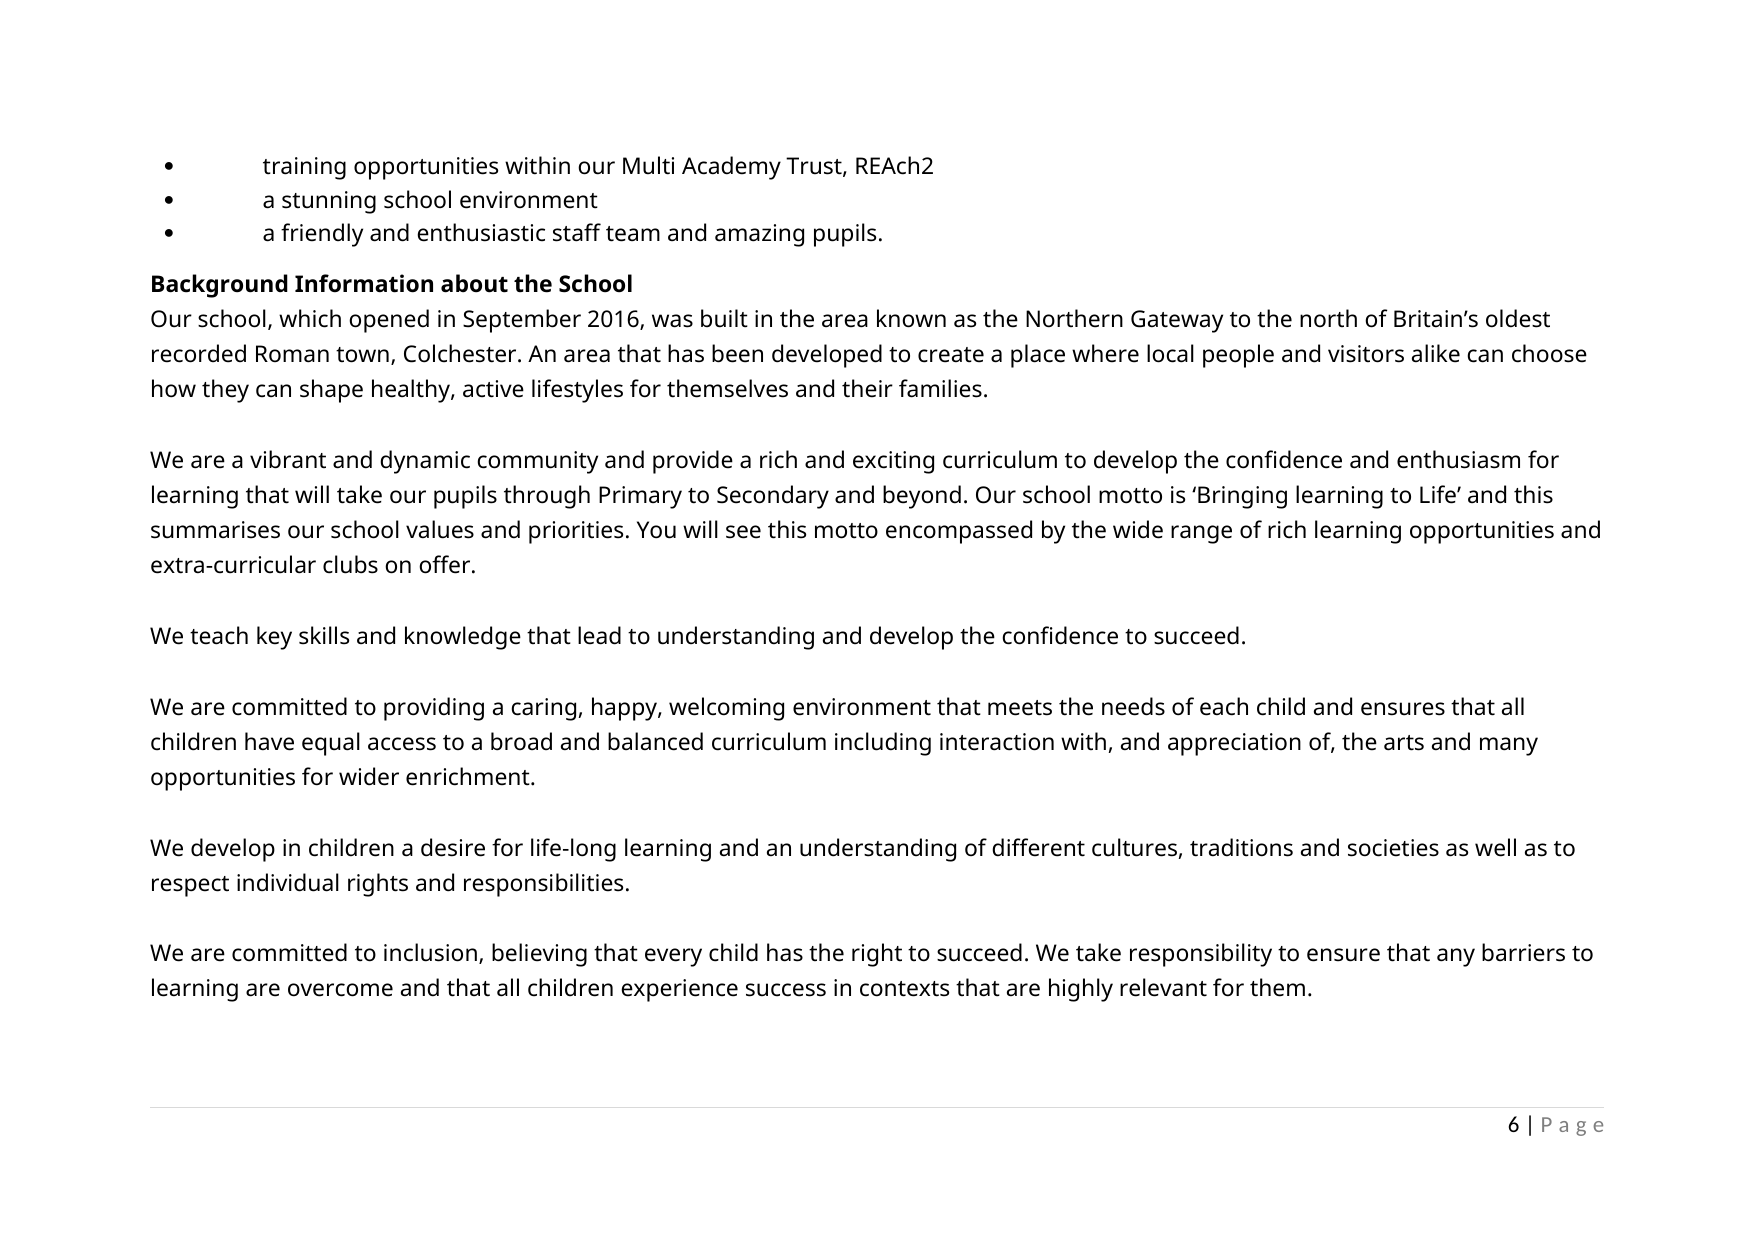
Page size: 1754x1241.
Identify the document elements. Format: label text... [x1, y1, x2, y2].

text We are committed to inclusion, believing that every child has the right to succeed. We take responsibility to ensure that any barriers to learning are overcome and that all children experience success in contexts that are highly relevant for them. [150, 937, 1604, 1003]
list training opportunities within our Multi Academy Trust, REAch2 [165, 150, 1604, 181]
text Our school, which opened in September 2016, was built in the area known as the Northern Gateway to the north of Britain’s oldest recorded Roman town, Colchester. An area that has been developed to create a place where local people and visitors alike can choose how they can shape healthy, active lifestyles for themselves and their families. [150, 303, 1604, 404]
text We are a vibrant and dynamic community and provide a rich and exciting curriculum to develop the confidence and enthusiasm for learning that will take our pupils through Primary to Secondary and beyond. Our school motto is ‘Bringing learning to Life’ and this summarises our school values and priorities. You will see this motto encompassed by the wide range of rich learning opportunities and extra-curricular clubs on offer. [150, 444, 1604, 580]
text We teach key skills and knowledge that lead to understanding and develop the confidence to succeed. [150, 620, 1604, 651]
list a stunning school environment [165, 183, 1604, 215]
text Background Information about the School [150, 268, 1604, 299]
list a friendly and enthusiastic staff team and amazing pupils. [165, 217, 1604, 248]
text We are committed to providing a caring, happy, welcoming environment that meets the needs of each child and ensures that all children have equal access to a broad and balanced curriculum including interaction with, and appreciation of, the arts and many opportunities for wider enrichment. [150, 691, 1604, 792]
text We develop in children a desire for life-long learning and an understanding of different cultures, traditions and societies as well as to respect individual rights and responsibilities. [150, 831, 1604, 898]
